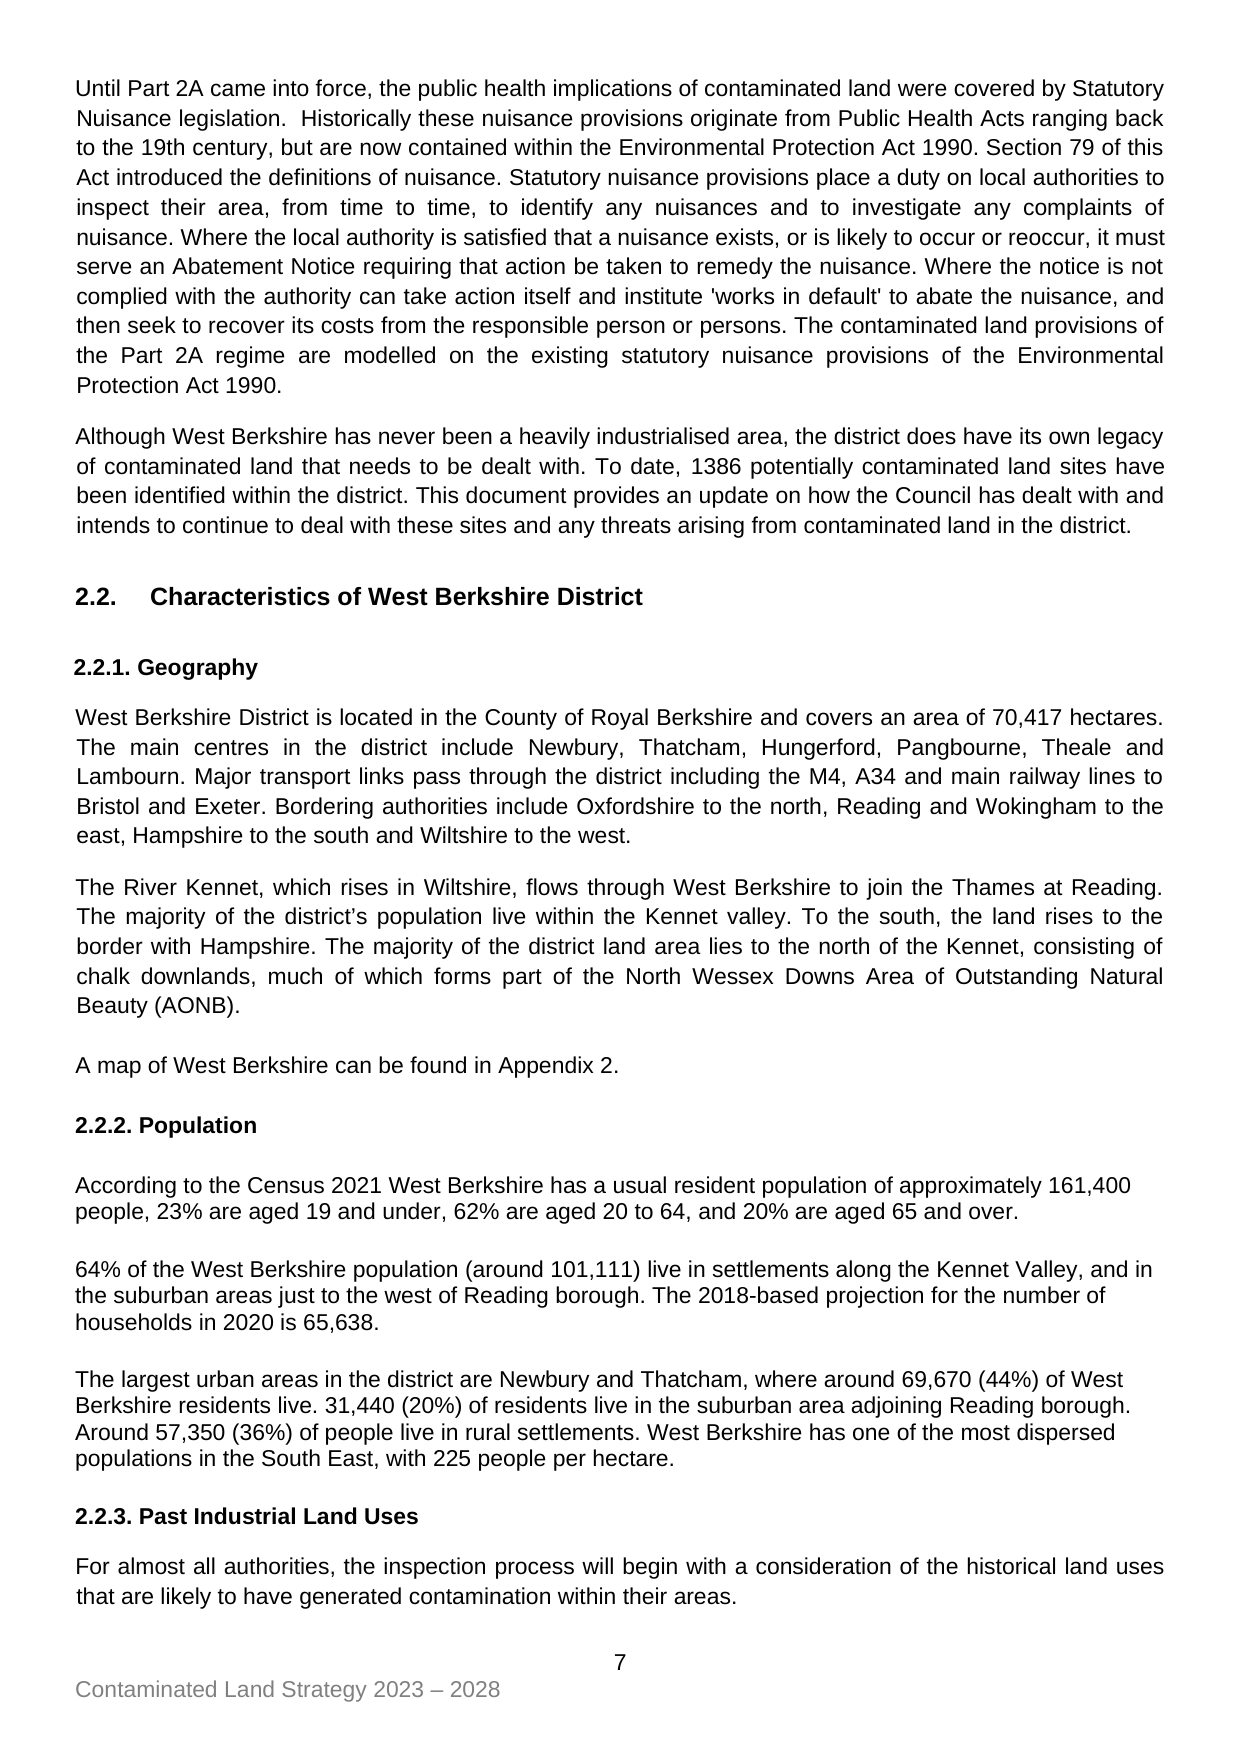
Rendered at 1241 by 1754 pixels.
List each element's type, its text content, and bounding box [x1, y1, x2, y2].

subtitle 2.2.2. Population [75, 1112, 1165, 1138]
text For almost all authorities, the inspection process will begin with a consideration of the historical land uses that are likely to have generated contamination within their areas. [75, 1553, 1165, 1609]
text The largest urban areas in the district are Newbury and Thatcham, where around 69,670 (44%) of West Berkshire residents live. 31,440 (20%) of residents live in the suburban area adjoining Reading borough. Around 57,350 (36%) of people live in rural settlements. West Berkshire has one of the most dispersed populations in the South East, with 225 people per hectare. [75, 1366, 1165, 1471]
text Until Part 2A came into force, the public health implications of contaminated land were covered by Statutory Nuisance legislation. Historically these nuisance provisions originate from Public Health Acts ranging back to the 19th century, but are now contained within the Environmental Protection Act 1990. Section 79 of this Act introduced the definitions of nuisance. Statutory nuisance provisions place a duty on local authorities to inspect their area, from time to time, to identify any nuisances and to investigate any complaints of nuisance. Where the local authority is satisfied that a nuisance exists, or is likely to occur or reoccur, it must serve an Abatement Notice requiring that action be taken to remedy the nuisance. Where the notice is not complied with the authority can take action itself and institute 'works in default' to abate the nuisance, and then seek to recover its costs from the responsible person or persons. The contaminated land provisions of the Part 2A regime are modelled on the existing statutory nuisance provisions of the Environmental Protection Act 1990. [75, 75, 1165, 398]
subtitle 2.2.1. Geography [73, 653, 1165, 680]
text 64% of the West Berkshire population (around 101,111) live in settlements along the Kennet Valley, and in the suburban areas just to the west of Reading borough. The 2018-based projection for the number of households in 2020 is 65,638. [75, 1256, 1165, 1335]
subtitle 2.2. Characteristics of West Berkshire District [75, 582, 1165, 611]
text According to the Census 2021 West Berkshire has a usual resident population of approximately 161,400 people, 23% are aged 19 and under, 62% are aged 20 to 64, and 20% are aged 65 and over. [75, 1172, 1165, 1224]
text West Berkshire District is located in the County of Royal Berkshire and covers an area of 70,417 hectares. The main centres in the district include Newbury, Thatcham, Hungerford, Pangbourne, Theale and Lambourn. Major transport links pass through the district including the M4, A34 and main railway lines to Bristol and Exeter. Bordering authorities include Oxfordshire to the north, Reading and Wokingham to the east, Hampshire to the south and Wiltshire to the west. [75, 704, 1165, 849]
subtitle 2.2.3. Past Industrial Land Uses [75, 1503, 1165, 1529]
text Although West Berkshire has never been a heavily industrialised area, the district does have its own legacy of contaminated land that needs to be dealt with. To date, 1386 potentially contaminated land sites have been identified within the district. This document provides an update on how the Council has dealt with and intends to continue to deal with these sites and any threats arising from contaminated land in the district. [75, 423, 1165, 538]
text The River Kennet, which rises in Wiltshire, flows through West Berkshire to join the Thames at Reading. The majority of the district’s population live within the Kennet valley. To the south, the land rises to the border with Hampshire. The majority of the district land area lies to the north of the Kennet, consisting of chalk downlands, much of which forms part of the North Wessex Downs Area of Outstanding Natural Beauty (AONB). [75, 873, 1165, 1019]
text A map of West Berkshire can be found in Appendix 2. [75, 1052, 1165, 1079]
